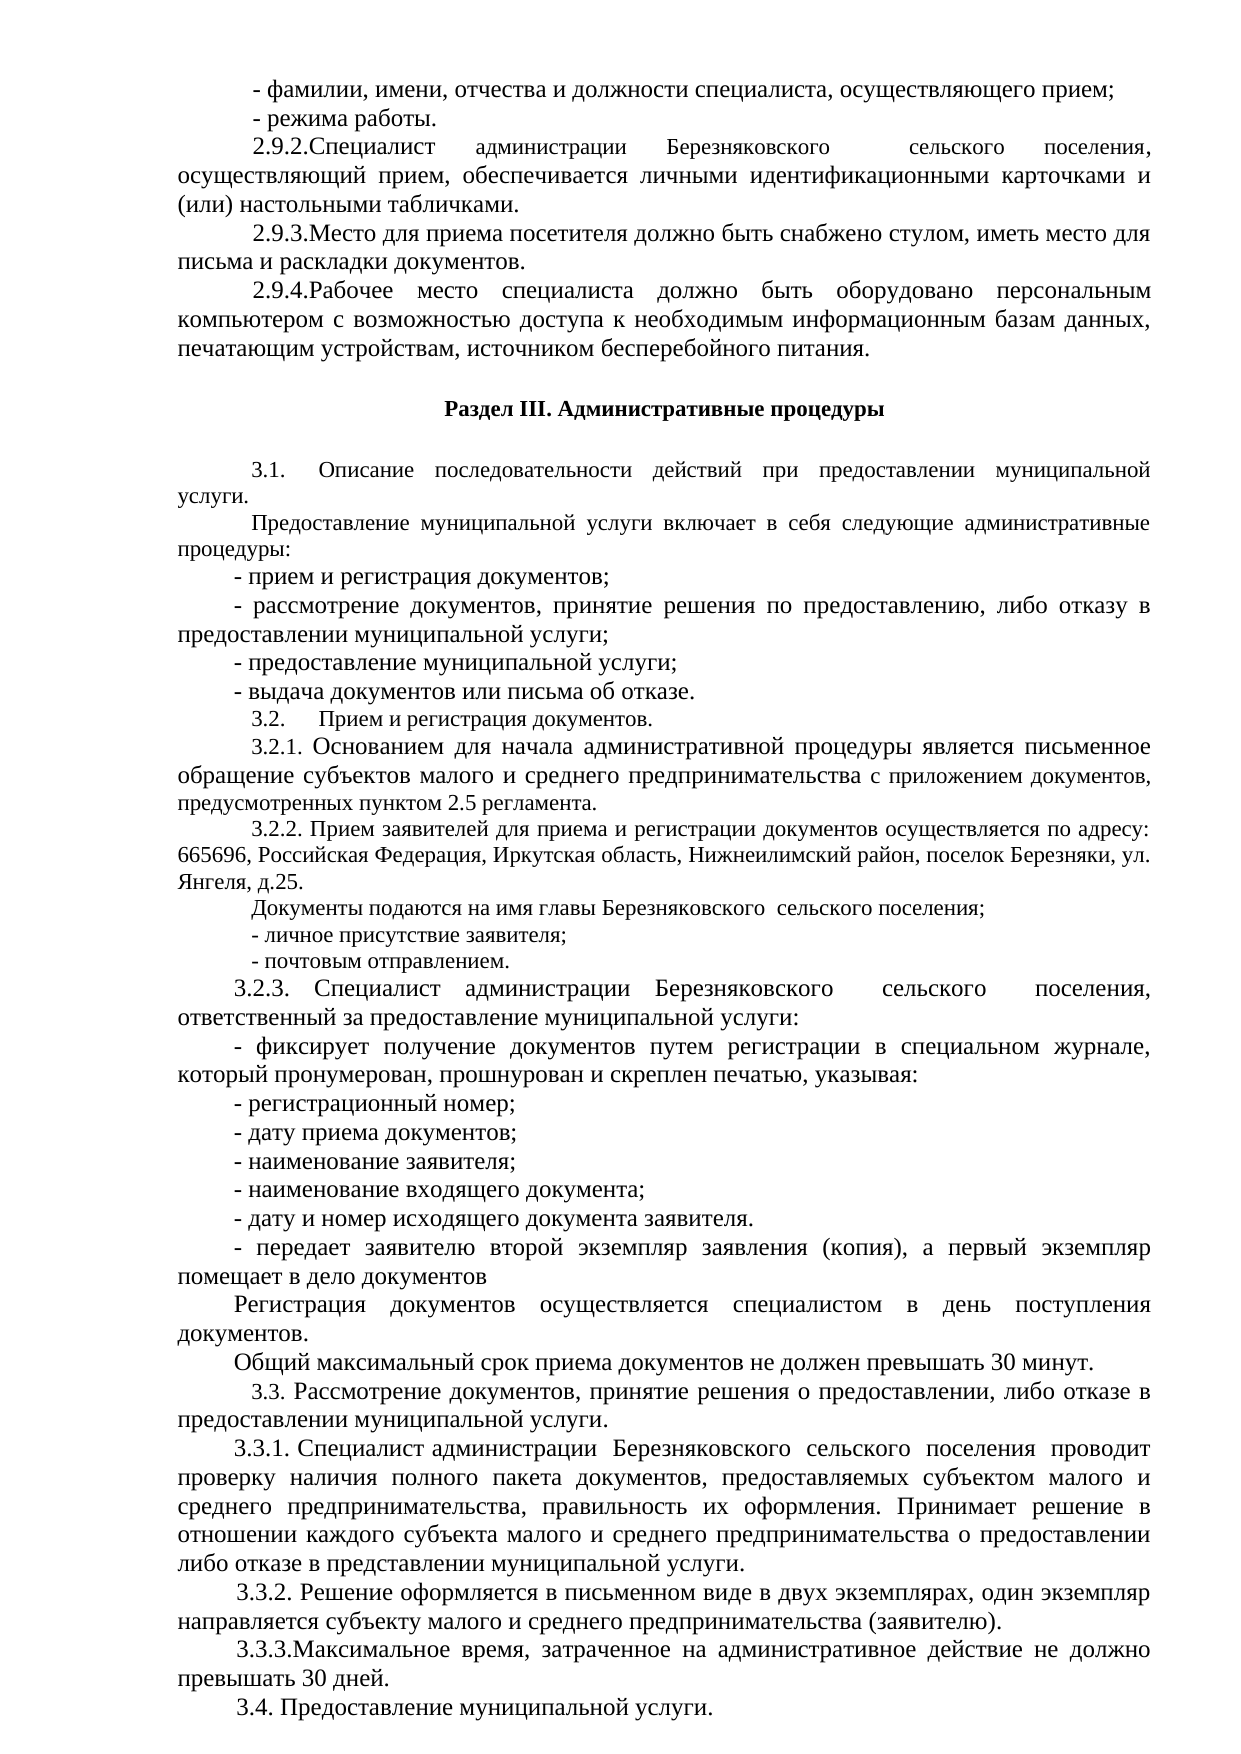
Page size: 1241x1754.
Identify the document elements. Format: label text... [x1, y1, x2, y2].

text 3.1. Описание последовательности действий при предоставлении муниципальной услуги. [177, 456, 1152, 508]
text - дату и номер исходящего документа заявителя. [177, 1203, 1152, 1232]
text 3.2.3. Специалист администрации Березняковского сельского поселения, ответственный за предоставление муниципальной услуги: [177, 973, 1152, 1031]
text - рассмотрение документов, принятие решения по предоставлению, либо отказу в предоставлении муниципальной услуги; [177, 590, 1152, 647]
text - фамилии, имени, отчества и должности специалиста, осуществляющего прием; [177, 74, 1152, 103]
text 3.2.1. Основанием для начала административной процедуры является письменное обращение субъектов малого и среднего предпринимательства с приложением документов, предусмотренных пунктом 2.5 регламента. [177, 731, 1152, 815]
text 3.3.3.Максимальное время, затраченное на административное действие не должно превышать 30 дней. [177, 1634, 1152, 1692]
text Общий максимальный срок приема документов не должен превышать 30 минут. [177, 1347, 1152, 1376]
text 3.3. Рассмотрение документов, принятие решения о предоставлении, либо отказе в предоставлении муниципальной услуги. [177, 1376, 1152, 1433]
text - фиксирует получение документов путем регистрации в специальном журнале, который пронумерован, прошнурован и скреплен печатью, указывая: [177, 1031, 1152, 1088]
text - выдача документов или письма об отказе. [177, 676, 1152, 705]
text - наименование входящего документа; [177, 1174, 1152, 1203]
text 3.2.2. Прием заявителей для приема и регистрации документов осуществляется по адресу: 665696, Российская Федерация, Иркутская область, Нижнеилимский район, поселок Березняки, ул. Янгеля, д.25. [177, 815, 1152, 894]
text 3.3.1. Специалист администрации Березняковского сельского поселения проводит проверку наличия полного пакета документов, предоставляемых субъектом малого и среднего предпринимательства, правильность их оформления. Принимает решение в отношении каждого субъекта малого и среднего предпринимательства о предоставлении либо отказе в представлении муниципальной услуги. [177, 1433, 1152, 1577]
text - почтовым отправлением. [177, 947, 1152, 973]
text - дату приема документов; [177, 1117, 1152, 1146]
text 3.2. Прием и регистрация документов. [177, 705, 1152, 731]
text 2.9.4.Рабочее место специалиста должно быть оборудовано персональным компьютером с возможностью доступа к необходимым информационным базам данных, печатающим устройствам, источником бесперебойного питания. [177, 275, 1152, 361]
text 3.4. Предоставление муниципальной услуги. [177, 1692, 1152, 1721]
text Документы подаются на имя главы Березняковского сельского поселения; [177, 894, 1152, 921]
text - личное присутствие заявителя; [177, 921, 1152, 947]
text - регистрационный номер; [177, 1088, 1152, 1117]
text Раздел III. Административные процедуры [177, 395, 1152, 422]
text - режима работы. [177, 103, 1152, 131]
text - прием и регистрация документов; [177, 561, 1152, 590]
text 2.9.2.Специалист администрации Березняковского сельского поселения, осуществляющий прием, обеспечивается личными идентификационными карточками и (или) настольными табличками. [177, 131, 1152, 218]
text - предоставление муниципальной услуги; [177, 647, 1152, 676]
text 2.9.3.Место для приема посетителя должно быть снабжено стулом, иметь место для письма и раскладки документов. [177, 218, 1152, 275]
text Регистрация документов осуществляется специалистом в день поступления документов. [177, 1289, 1152, 1347]
text 3.3.2. Решение оформляется в письменном виде в двух экземплярах, один экземпляр направляется субъекту малого и среднего предпринимательства (заявителю). [177, 1577, 1152, 1634]
text - наименование заявителя; [177, 1146, 1152, 1174]
text - передает заявителю второй экземпляр заявления (копия), а первый экземпляр помещает в дело документов [177, 1232, 1152, 1289]
text Предоставление муниципальной услуги включает в себя следующие административные процедуры: [177, 508, 1152, 561]
